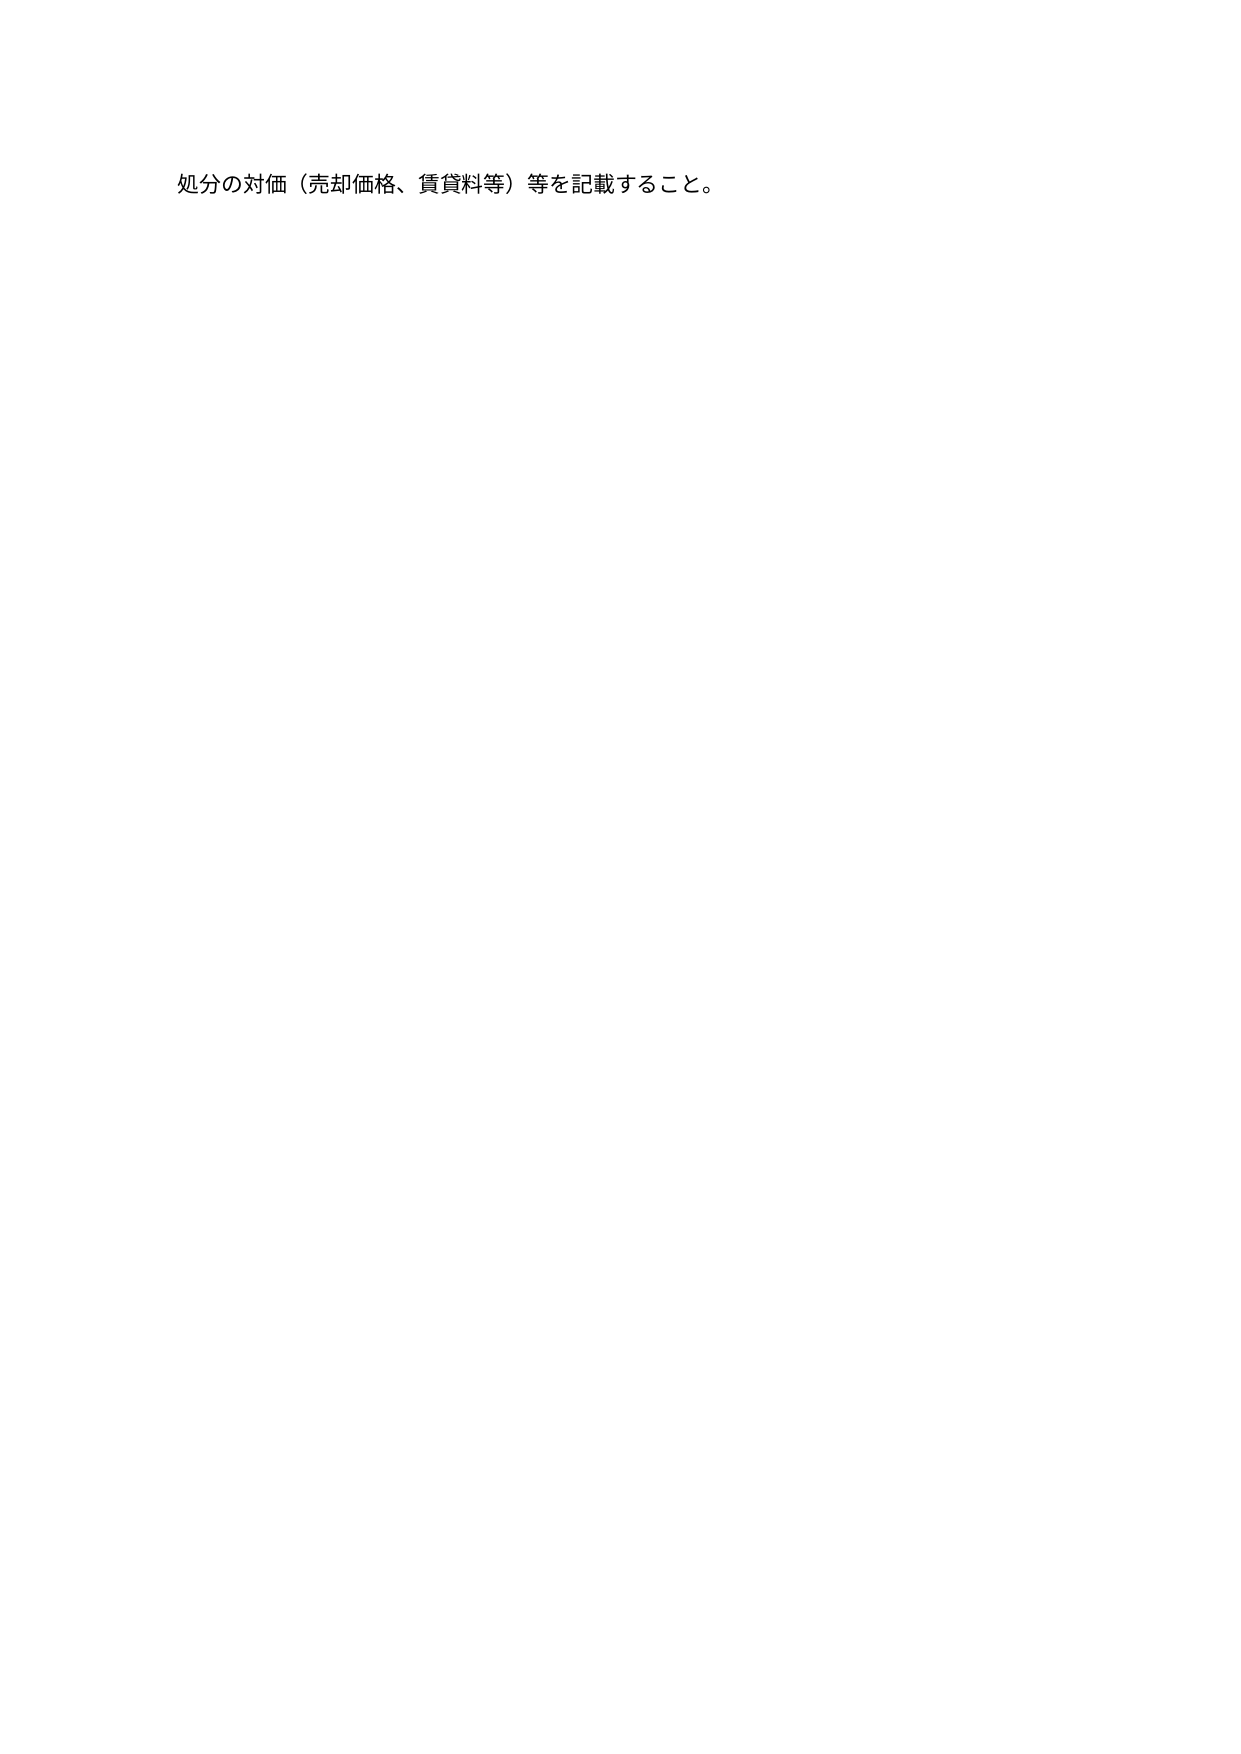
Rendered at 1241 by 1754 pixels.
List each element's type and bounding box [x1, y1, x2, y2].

text [177, 164, 1063, 202]
